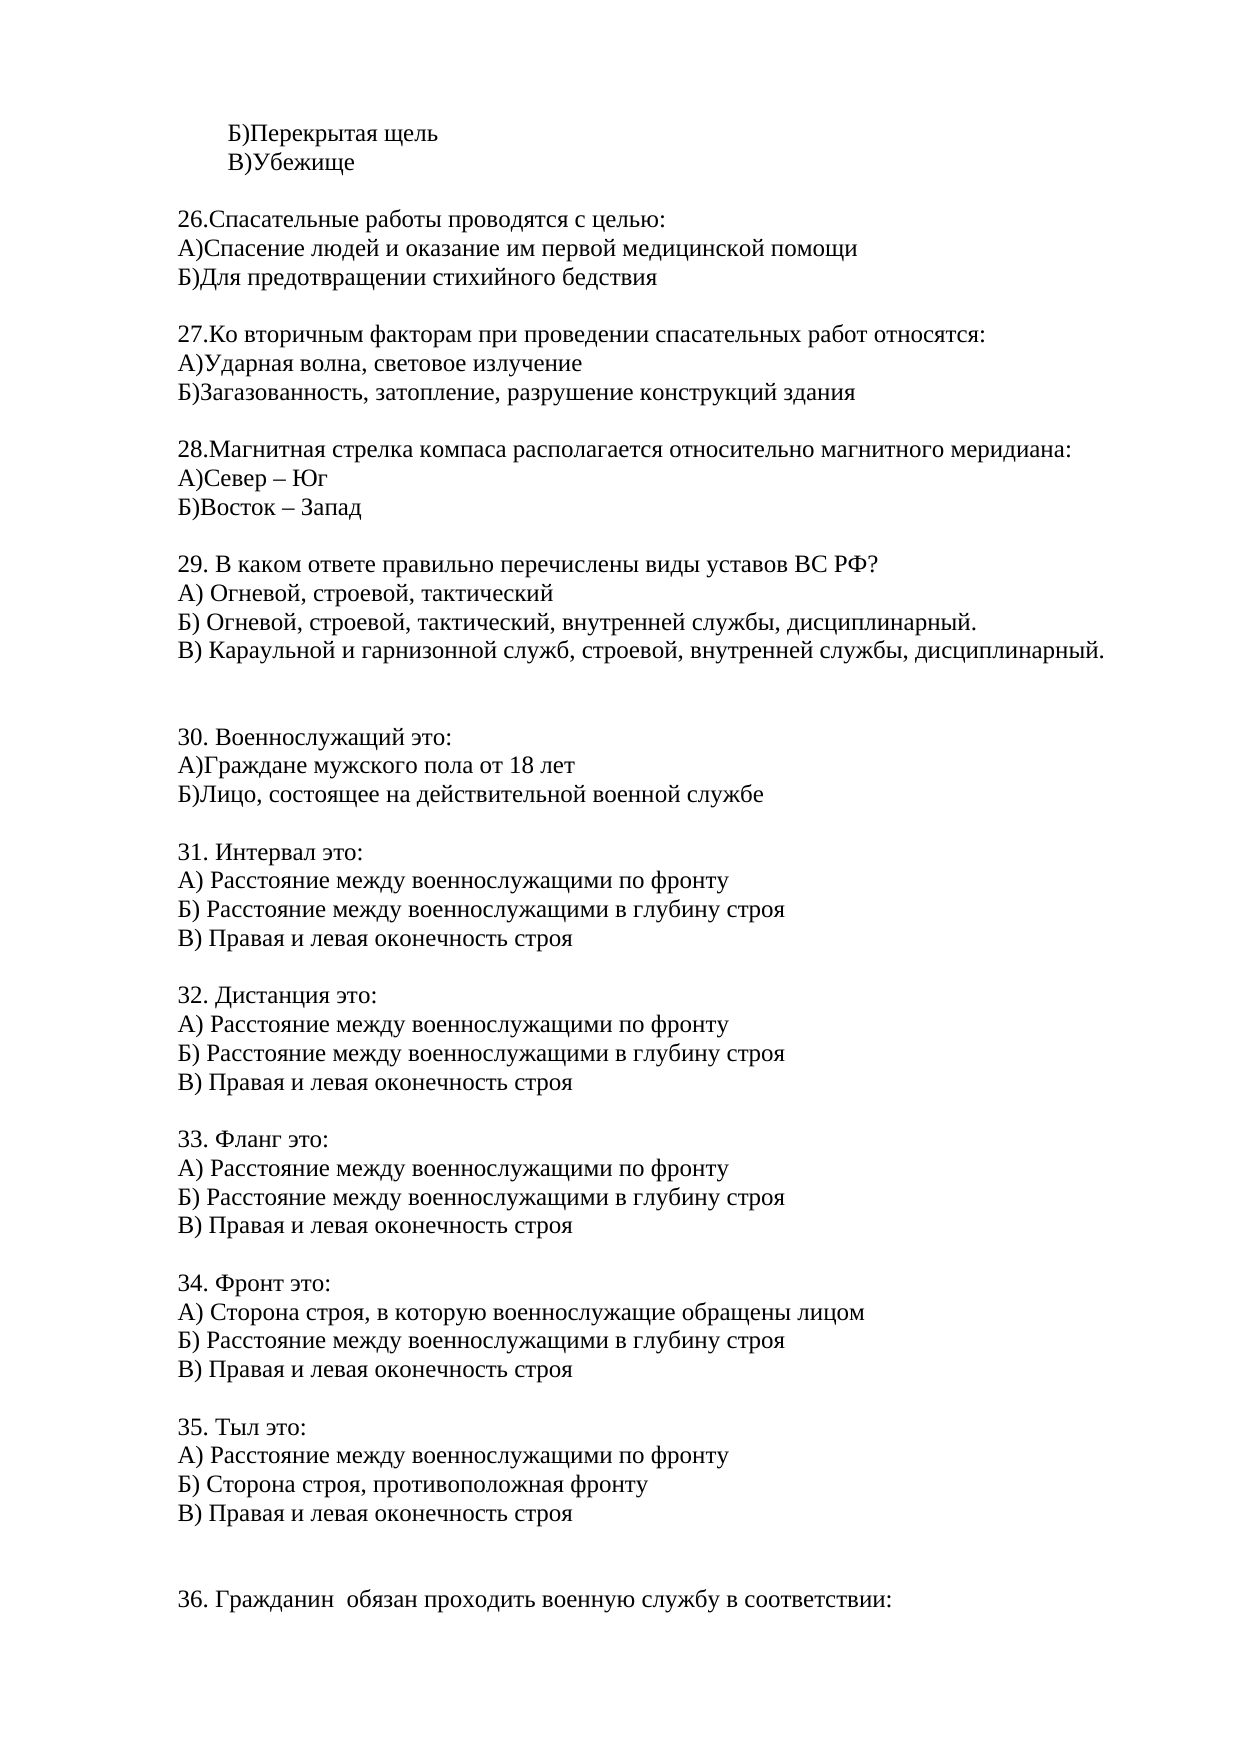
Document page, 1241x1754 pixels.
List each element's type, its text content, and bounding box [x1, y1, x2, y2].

text 28.Магнитная стрелка компаса располагается относительно магнитного меридиана: [177, 434, 1152, 463]
text Б) Огневой, строевой, тактический, внутренней службы, дисциплинарный. [177, 607, 1152, 636]
text Б)Загазованность, затопление, разрушение конструкций здания [177, 377, 1152, 406]
text В) Правая и левая оконечность строя [177, 1211, 1152, 1239]
text А) Огневой, строевой, тактический [177, 578, 1152, 607]
text В) Правая и левая оконечность строя [177, 923, 1152, 952]
text 32. Дистанция это: [177, 981, 1152, 1009]
text А)Ударная волна, световое излучение [177, 348, 1152, 377]
text Б) Расстояние между военнослужащими в глубину строя [177, 1182, 1152, 1211]
text Б) Расстояние между военнослужащими в глубину строя [177, 1038, 1152, 1067]
text А) Расстояние между военнослужащими по фронту [177, 1441, 1152, 1469]
text 31. Интервал это: [177, 837, 1152, 866]
text 34. Фронт это: [177, 1268, 1152, 1297]
text 26.Спасательные работы проводятся с целью: [177, 204, 1152, 233]
text 33. Фланг это: [177, 1124, 1152, 1153]
text А)Граждане мужского пола от 18 лет [177, 751, 1152, 779]
text 36. Гражданин обязан проходить военную службу в соответствии: [177, 1584, 1152, 1613]
text А) Расстояние между военнослужащими по фронту [177, 1153, 1152, 1182]
text А) Расстояние между военнослужащими по фронту [177, 866, 1152, 894]
text А) Сторона строя, в которую военнослужащие обращены лицом [177, 1297, 1152, 1326]
text Б)Для предотвращении стихийного бедствия [177, 262, 1152, 291]
text В) Караульной и гарнизонной служб, строевой, внутренней службы, дисциплинарный. [177, 636, 1152, 664]
text В)Убежище [177, 147, 1152, 176]
text В) Правая и левая оконечность строя [177, 1498, 1152, 1527]
text Б)Перекрытая щель [177, 118, 1152, 147]
text 35. Тыл это: [177, 1412, 1152, 1441]
text Б) Сторона строя, противоположная фронту [177, 1469, 1152, 1498]
text 29. В каком ответе правильно перечислены виды уставов ВС РФ? [177, 549, 1152, 578]
text 27.Ко вторичным факторам при проведении спасательных работ относятся: [177, 319, 1152, 348]
text В) Правая и левая оконечность строя [177, 1354, 1152, 1383]
text Б) Расстояние между военнослужащими в глубину строя [177, 1326, 1152, 1354]
text В) Правая и левая оконечность строя [177, 1067, 1152, 1096]
text Б) Расстояние между военнослужащими в глубину строя [177, 894, 1152, 923]
text Б)Восток – Запад [177, 492, 1152, 521]
text А)Спасение людей и оказание им первой медицинской помощи [177, 233, 1152, 262]
text Б)Лицо, состоящее на действительной военной службе [177, 779, 1152, 808]
text А) Расстояние между военнослужащими по фронту [177, 1009, 1152, 1038]
text А)Север – Юг [177, 463, 1152, 492]
text 30. Военнослужащий это: [177, 722, 1152, 751]
